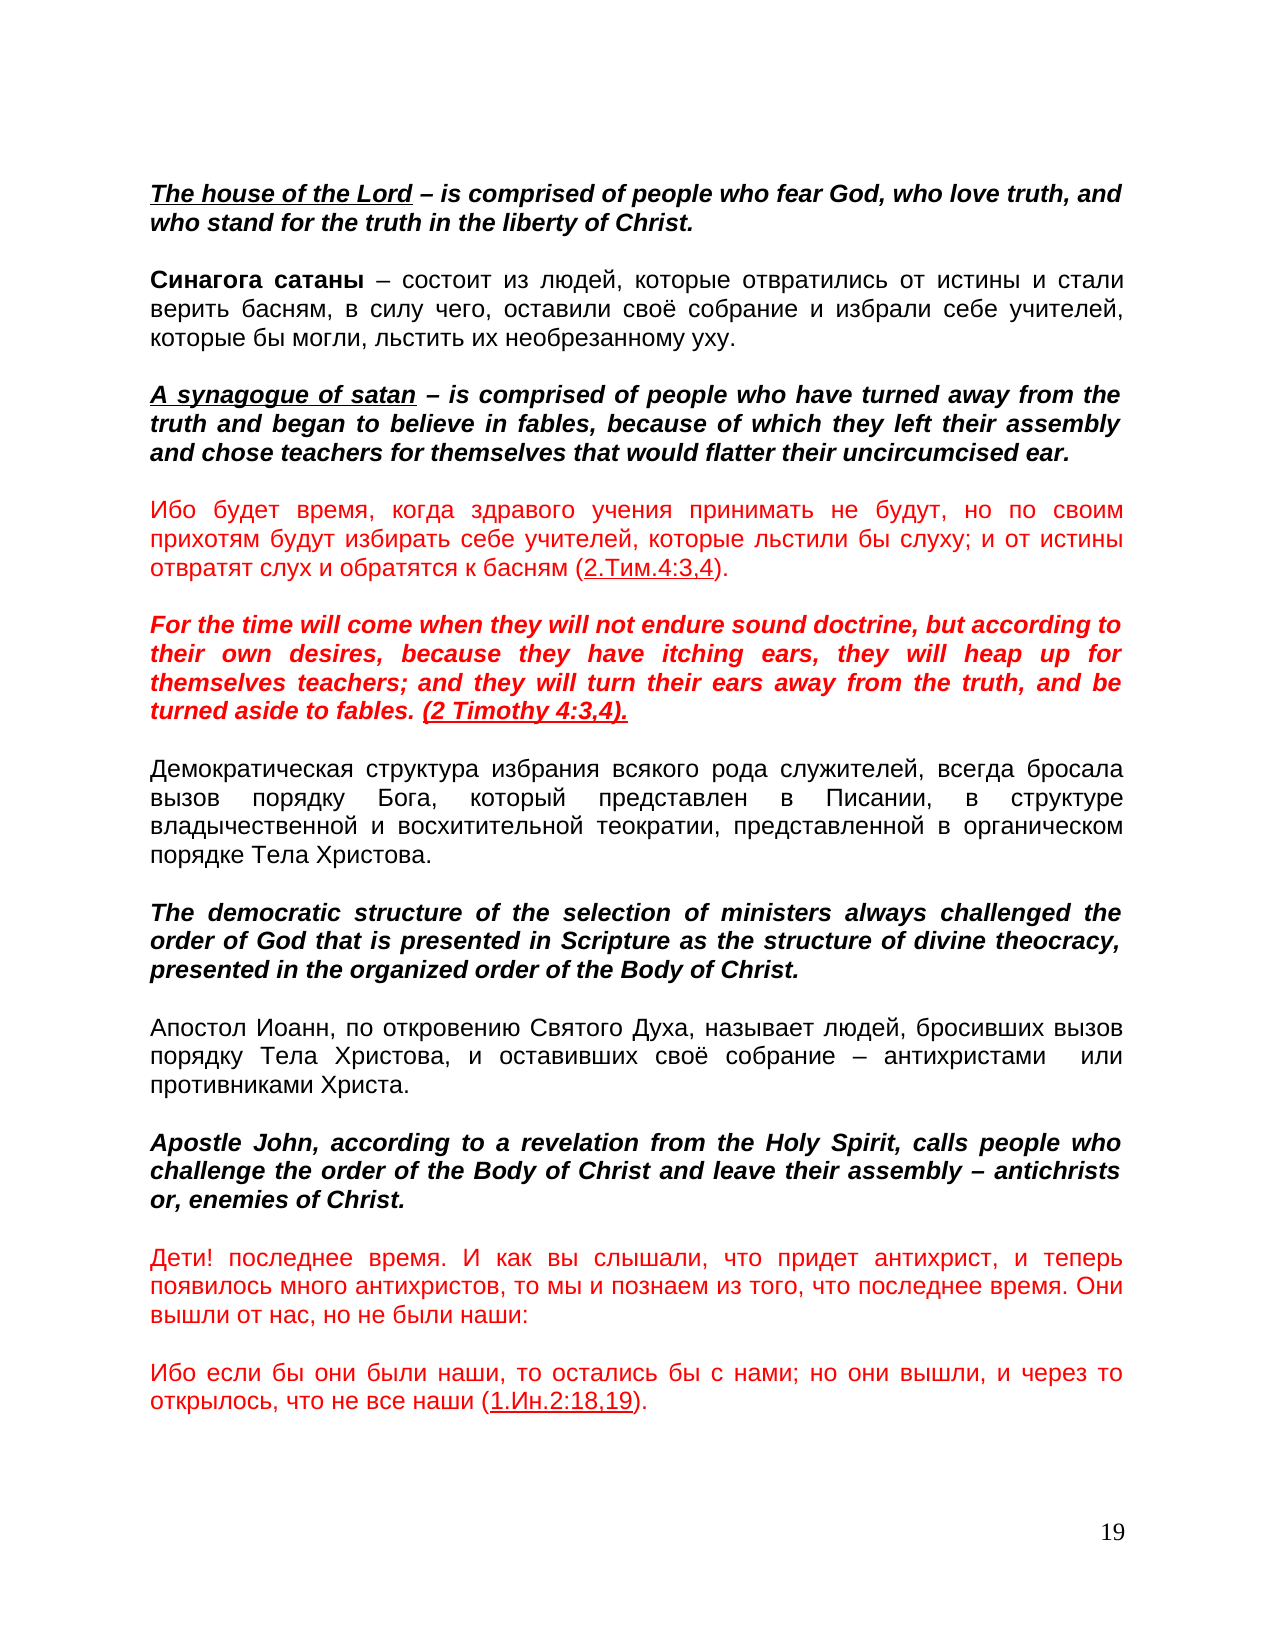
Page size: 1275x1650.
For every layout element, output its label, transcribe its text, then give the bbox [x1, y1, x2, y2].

text Дети! последнее время. И как вы слышали, что придет антихрист, и теперь появилось много антихристов, то мы и познаем из того, что последнее время. Они вышли от нас, но не были наши: [150, 1242, 1125, 1329]
text The house of the Lord – is comprised of people who fear God, who love truth, and who stand for the truth in the liberty of Christ. [150, 179, 1125, 236]
text Демократическая структура избрания всякого рода служителей, всегда бросала вызов порядку Бога, который представлен в Писании, в структуре владычественной и восхитительной теократии, представленной в органическом порядке Тела Христова. [150, 754, 1125, 869]
text Apostle John, according to a revelation from the Holy Spirit, calls people who challenge the order of the Body of Christ and leave their assembly – antichrists or, enemies of Christ. [150, 1127, 1125, 1214]
text Ибо если бы они были наши, то остались бы с нами; но они вышли, и через то открылось, что не все наши (1.Ин.2:18,19). [150, 1357, 1125, 1415]
text For the time will come when they will not endure sound doctrine, but according to their own desires, because they have itching ears, they will heap up for themselves teachers; and they will turn their ears away from the truth, and be turned aside to fables. (2 Timothy 4:3,4). [150, 610, 1125, 725]
text A synagogue of satan – is comprised of people who have turned away from the truth and began to believe in fables, because of which they left their assembly and chose teachers for themselves that would flatter their uncircumcised ear. [150, 380, 1125, 466]
text Синагога сатаны – состоит из людей, которые отвратились от истины и стали верить басням, в силу чего, оставили своё собрание и избрали себе учителей, которые бы могли, льстить их необрезанному уху. [150, 265, 1125, 351]
text The democratic structure of the selection of ministers always challenged the order of God that is presented in Scripture as the structure of divine theocracy, presented in the organized order of the Body of Christ. [150, 897, 1125, 984]
text Ибо будет время, когда здравого учения принимать не будут, но по своим прихотям будут избирать себе учителей, которые льстили бы слуху; и от истины отвратят слух и обратятся к басням (2.Тим.4:3,4). [150, 495, 1125, 581]
text Апостол Иоанн, по откровению Святого Духа, называет людей, бросивших вызов порядку Тела Христова, и оставивших своё собрание – антихристами или противниками Христа. [150, 1012, 1125, 1099]
